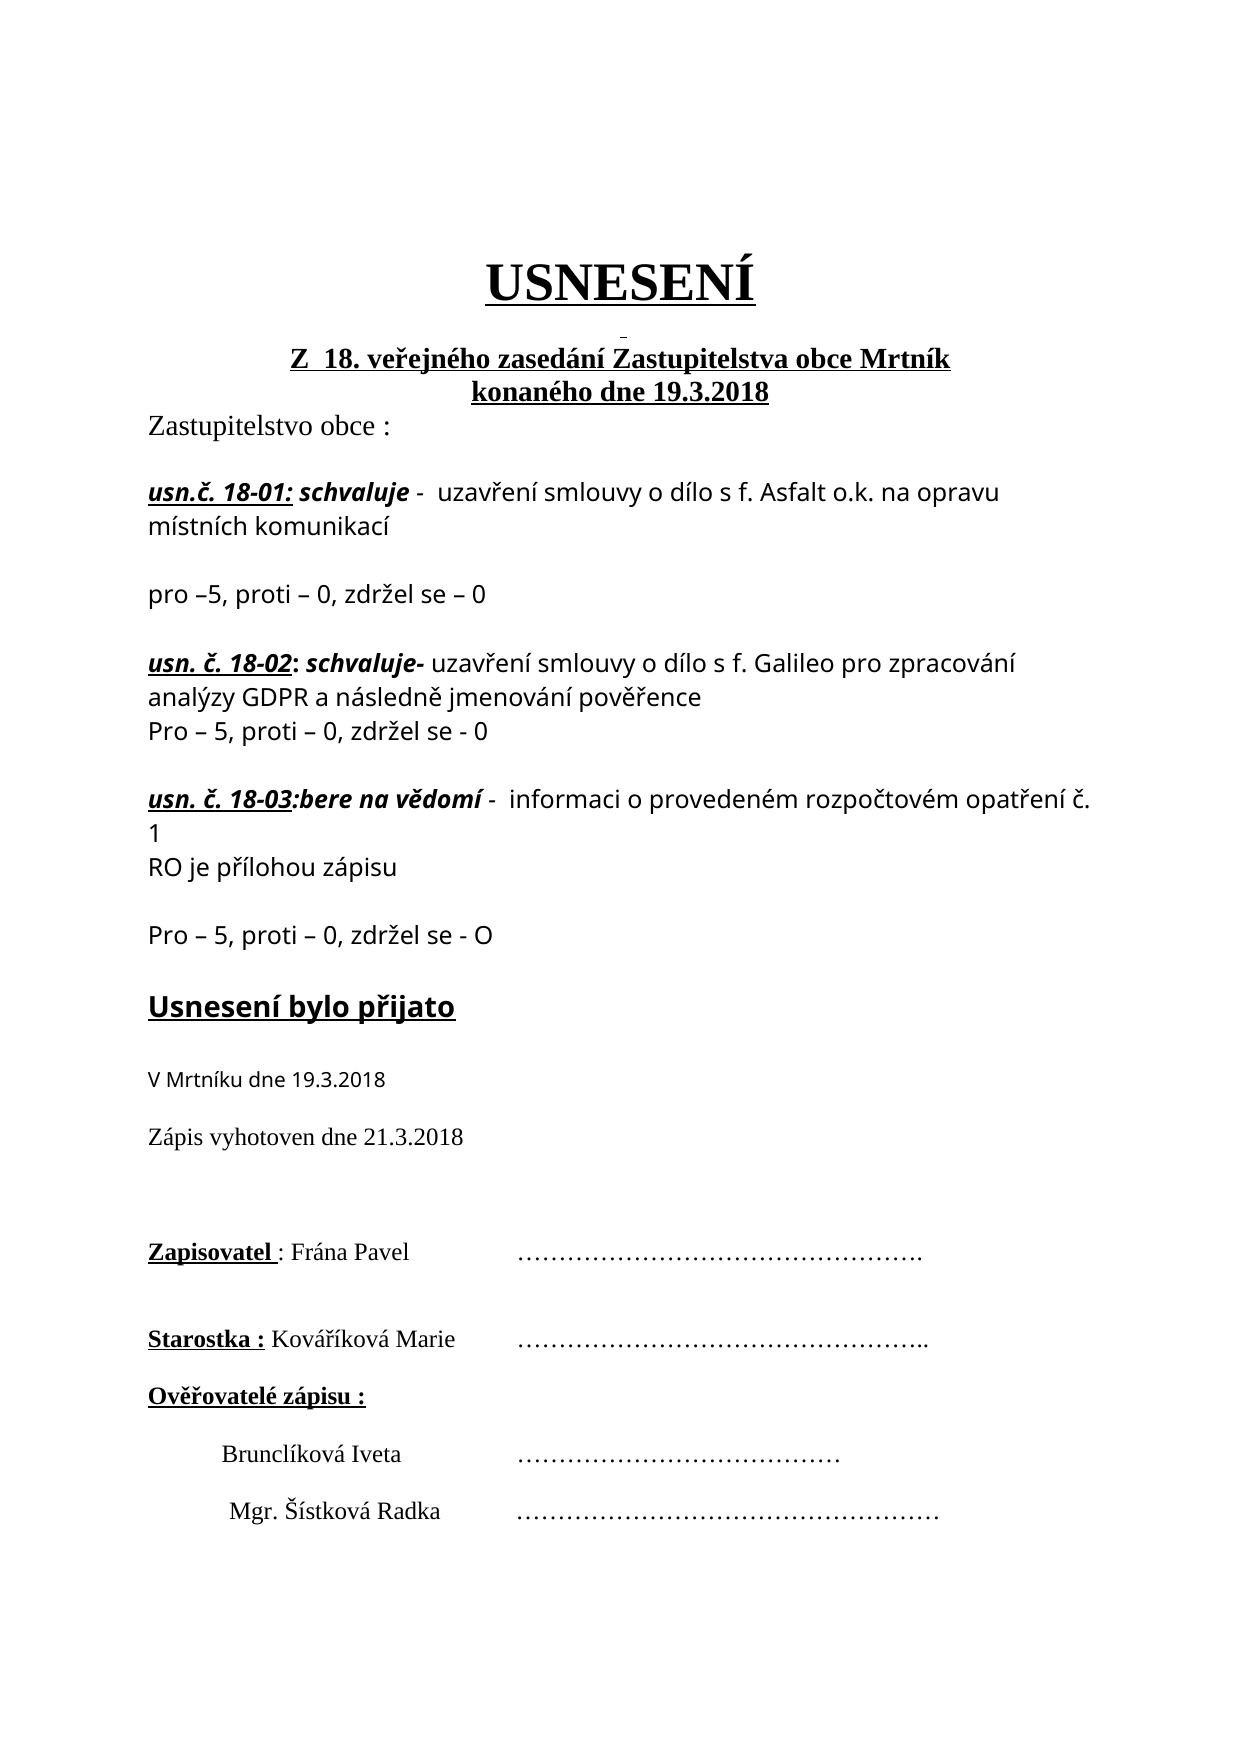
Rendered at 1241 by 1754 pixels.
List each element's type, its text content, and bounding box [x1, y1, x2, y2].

text Zastupitelstvo obce : [148, 408, 1093, 441]
text usn.č. 18-01: schvaluje - uzavření smlouvy o dílo s f. Asfalt o.k. na opravu místních komunikací [148, 475, 1093, 543]
text konaného dne 19.3.2018 [148, 374, 1093, 408]
text Brunclíková Iveta ………………………………… [148, 1439, 1093, 1467]
text usn. č. 18-02: schvaluje- uzavření smlouvy o dílo s f. Galileo pro zpracování analýzy GDPR a následně jmenování pověřence [148, 645, 1093, 713]
text Zapisovatel : Frána Pavel …………………………………………. [148, 1237, 1093, 1266]
text Pro – 5, proti – 0, zdržel se - O [148, 918, 1093, 952]
text usn. č. 18-03:bere na vědomí - informaci o provedeném rozpočtovém opatření č. 1 [148, 782, 1093, 850]
text Mgr. Šístková Radka …………………………………………… [148, 1496, 1093, 1525]
text V Mrtníku dne 19.3.2018 [148, 1026, 1093, 1094]
title Usnesení [148, 250, 1093, 312]
text Ověřovatelé zápisu : [148, 1381, 1093, 1410]
text pro –5, proti – 0, zdržel se – 0 [148, 577, 1093, 611]
text Starostka : Kováříková Marie ………………………………………….. [148, 1324, 1093, 1352]
text RO je přílohou zápisu [148, 850, 1093, 884]
text Usnesení bylo přijato [148, 986, 1093, 1026]
text Pro – 5, proti – 0, zdržel se - 0 [148, 713, 1093, 747]
text Zápis vyhotoven dne 21.3.2018 [148, 1122, 1093, 1151]
text Z 18. veřejného zasedání Zastupitelstva obce Mrtník [148, 341, 1093, 374]
